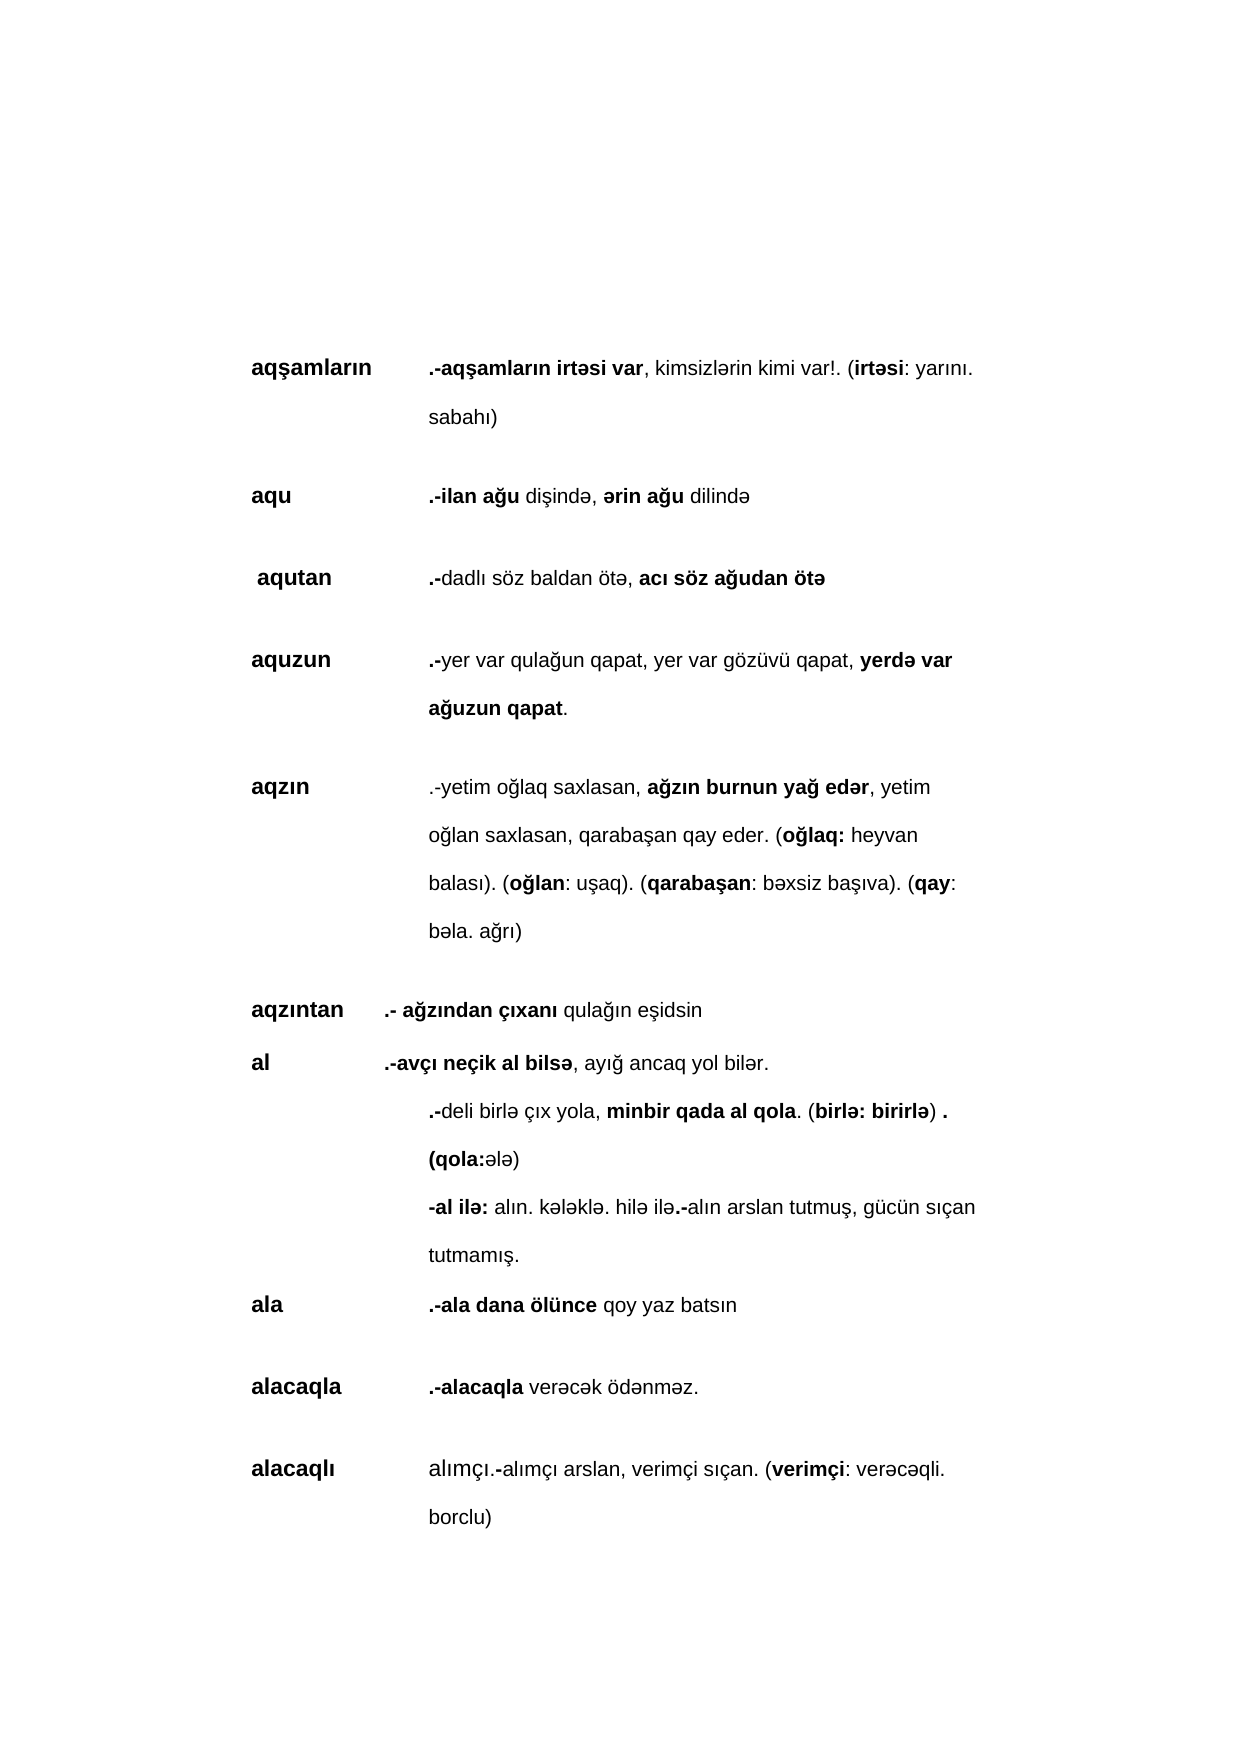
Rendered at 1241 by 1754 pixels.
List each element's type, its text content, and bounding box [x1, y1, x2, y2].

text aquzun .-yer var qulağun qapat, yer var gözüvü qapat, yerdə var ağuzun qapat. [251, 646, 983, 720]
text alacaqlı alımçı.-alımçı arslan, verimçi sıçan. (verimçi: verəcəqli. borclu) [251, 1454, 983, 1529]
text aqutan .-dadlı söz baldan ötə, acı söz ağudan ötə [251, 564, 983, 590]
text alacaqla .-alacaqla verəcək ödənməz. [251, 1373, 983, 1399]
text al .-avçı neçik al bilsə, ayığ ancaq yol bilər. .-deli birlə çıx yola, minbir qada al qola. (birlə: birirlə) .(qola:ələ) -al ilə: alın. kələklə. hilə ilə.-alın arslan tutmuş, gücün sıçan tutmamış. [251, 1049, 989, 1267]
text ala .-ala dana ölünce qoy yaz batsın [251, 1291, 989, 1317]
text aqzıntan .- ağzından çıxanı qulağın eşidsin [251, 996, 989, 1022]
text aqşamların .-aqşamların irtəsi var, kimsizlərin kimi var!. (irtəsi: yarını. sabahı) [251, 354, 983, 429]
text aqu .-ilan ağu dişində, ərin ağu dilində [251, 482, 983, 508]
text aqzın .-yetim oğlaq saxlasan, ağzın burnun yağ edər, yetim oğlan saxlasan, qarabaşan qay eder. (oğlaq: heyvan balası). (oğlan: uşaq). (qarabaşan: bəxsiz başıva). (qay: bəla. ağrı) [251, 773, 983, 943]
